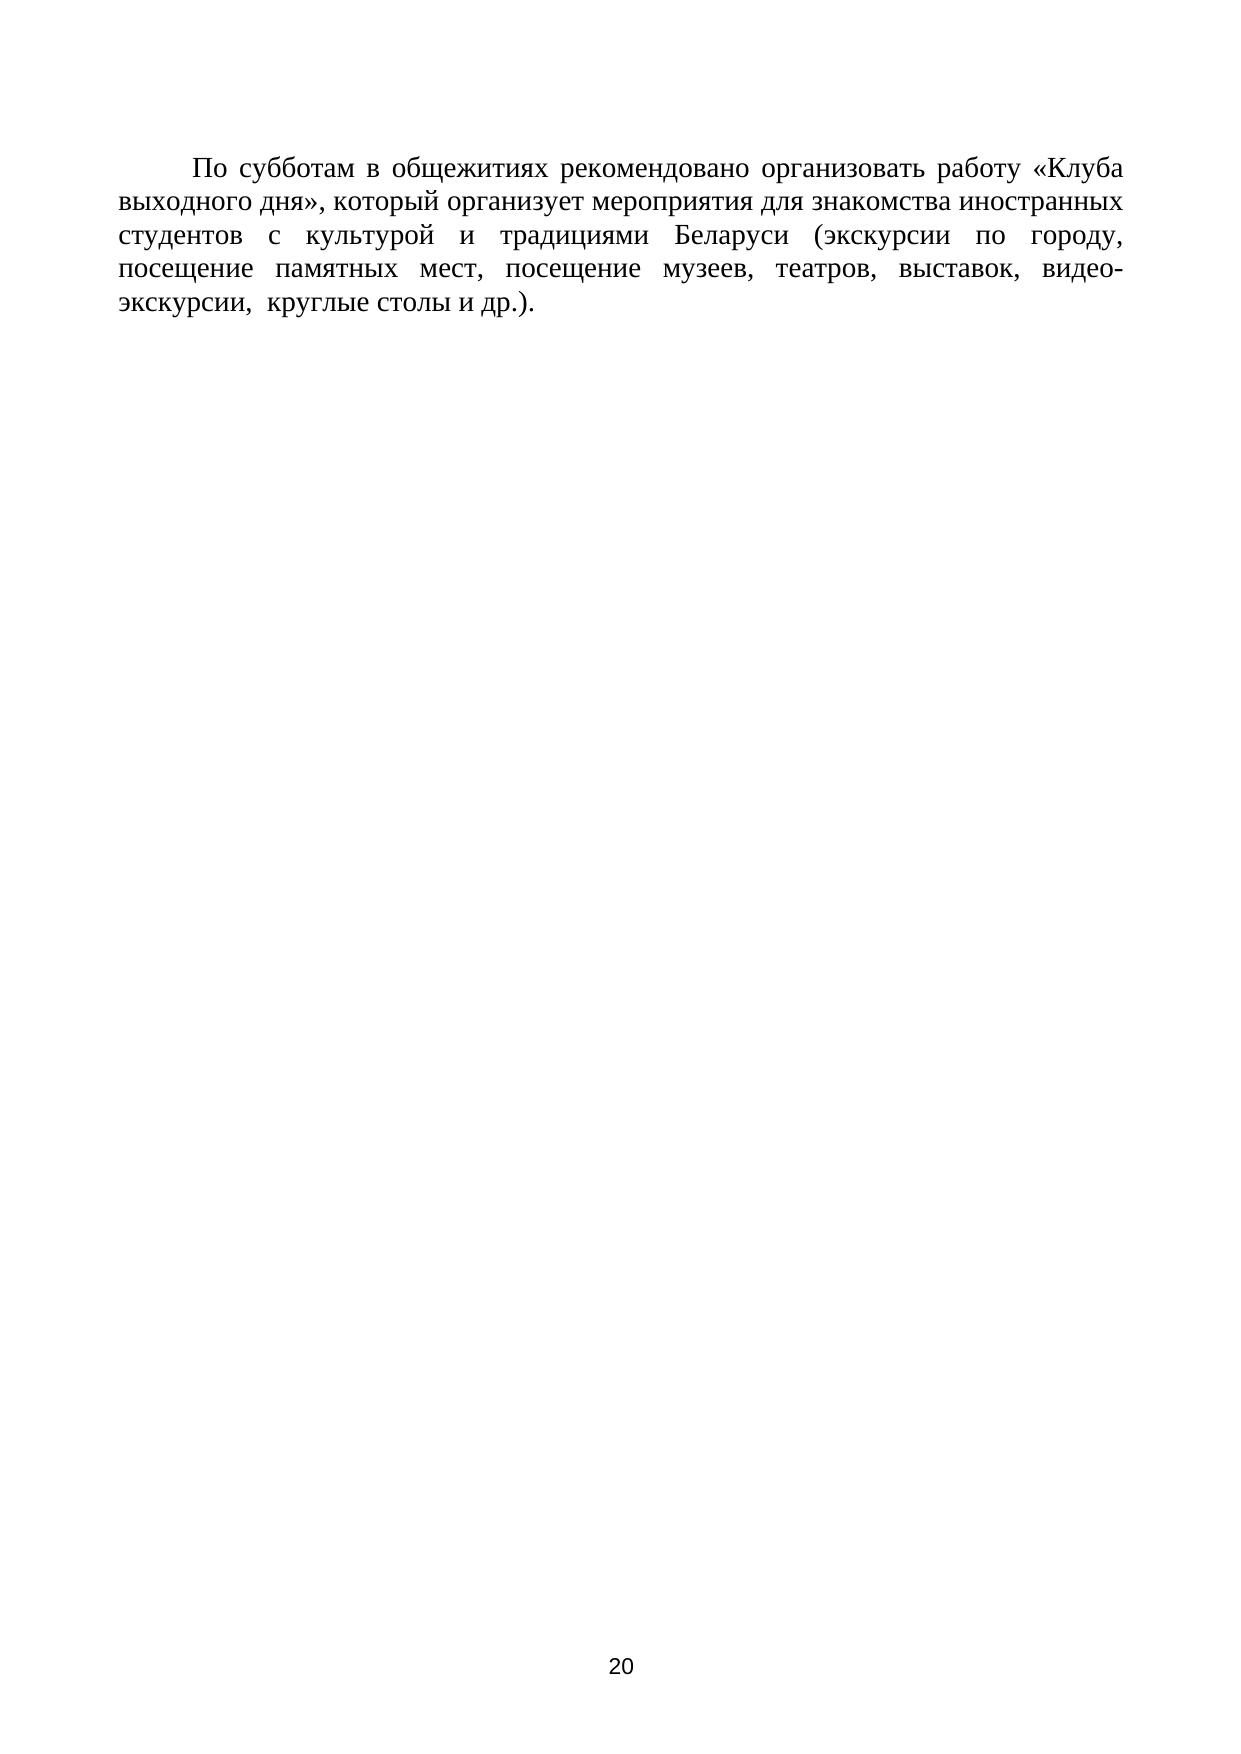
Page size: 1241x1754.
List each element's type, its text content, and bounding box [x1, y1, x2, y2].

text По субботам в общежитиях рекомендовано организовать работу «Клуба выходного дня», который организует мероприятия для знакомства иностранных студентов с культурой и традициями Беларуси (экскурсии по городу, посещение памятных мест, посещение музеев, театров, выставок, видео-экскурсии, круглые столы и др.). [118, 150, 1124, 318]
